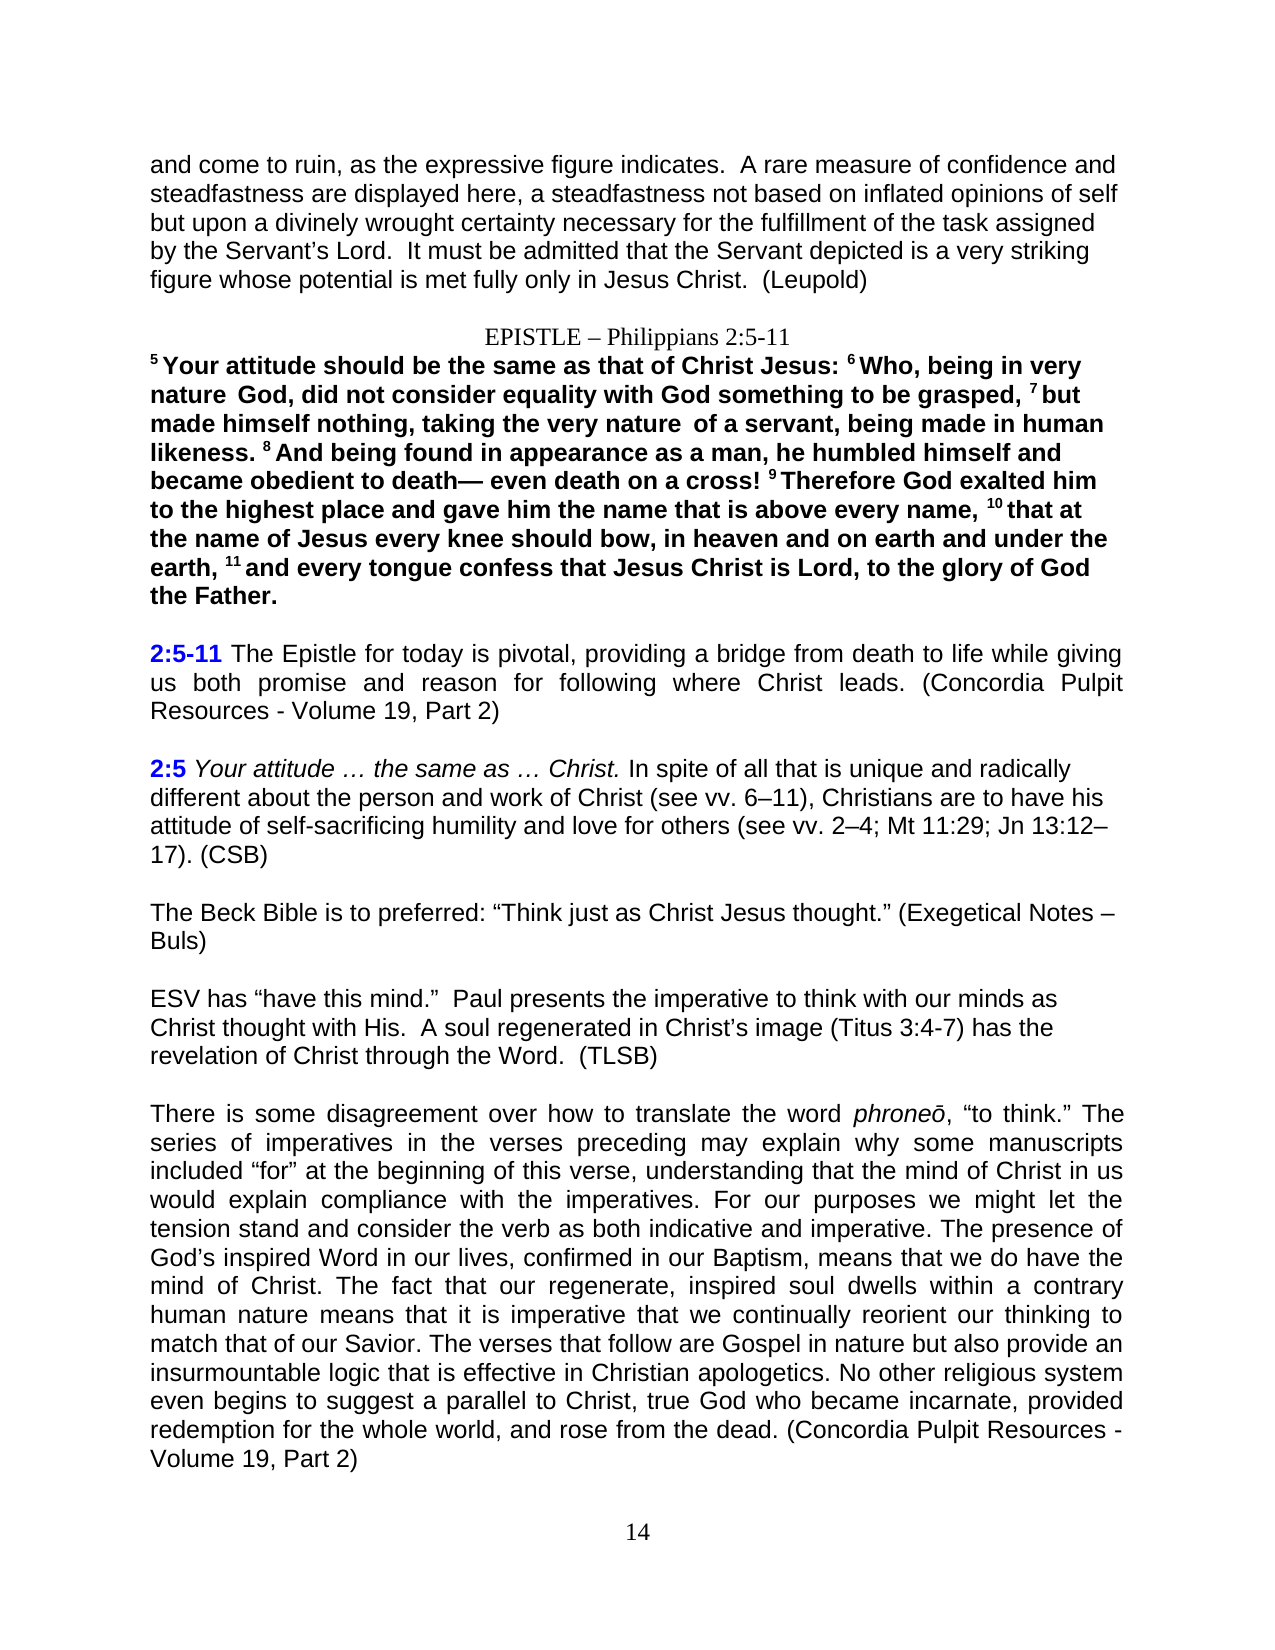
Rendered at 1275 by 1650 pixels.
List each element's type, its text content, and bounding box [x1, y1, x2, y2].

text ESV has “have this mind.” Paul presents the imperative to think with our minds as Christ thought with His. A soul regenerated in Christ’s image (Titus 3:4-7) has the revelation of Christ through the Word. (TLSB) [150, 984, 1125, 1070]
text 5﻿ Your attitude should be the same as that of Christ Jesus: ﻿6﻿ Who, being in very nature ﻿ God, did not consider equality with God something to be grasped, ﻿7﻿ but made himself nothing, taking the very nature of a servant, being made in human likeness. ﻿8﻿ And being found in appearance as a man, he humbled himself and became obedient to death— even death on a cross! ﻿9﻿ Therefore God exalted him to the highest place and gave him the name that is above every name, ﻿10﻿ that at the name of Jesus every knee should bow, in heaven and on earth and under the earth, ﻿11﻿ and every tongue confess that Jesus Christ is Lord, to the glory of God the Father. [150, 351, 1125, 610]
text 2:5-11 The Epistle for today is pivotal, providing a bridge from death to life while giving us both promise and reason for following where Christ leads. (Concordia Pulpit Resources - Volume 19, Part 2) [150, 639, 1125, 725]
text 2:5 Your attitude … the same as … Christ. In spite of all that is unique and radically different about the person and work of Christ (see vv. 6–11), Christians are to have his attitude of self-sacrificing humility and love for others (see vv. 2–4; Mt 11:29; Jn 13:12–17). (CSB) [150, 754, 1125, 869]
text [150, 150, 1125, 294]
text There is some disagreement over how to translate the word phroneō, “to think.” The series of imperatives in the verses preceding may explain why some manuscripts included “for” at the beginning of this verse, understanding that the mind of Christ in us would explain compliance with the imperatives. For our purposes we might let the tension stand and consider the verb as both indicative and imperative. The presence of God’s inspired Word in our lives, confirmed in our Baptism, means that we do have the mind of Christ. The fact that our regenerate, inspired soul dwells within a contrary human nature means that it is imperative that we continually reorient our thinking to match that of our Savior. The verses that follow are Gospel in nature but also provide an insurmountable logic that is effective in Christian apologetics. No other religious system even begins to suggest a parallel to Christ, true God who became incarnate, provided redemption for the whole world, and rose from the dead. (Concordia Pulpit Resources - Volume 19, Part 2) [150, 1099, 1125, 1472]
text EPISTLE – Philippians 2:5-11 [150, 322, 1125, 351]
text The Beck Bible is to preferred: “Think just as Christ Jesus thought.” (Exegetical Notes – Buls) [150, 897, 1125, 955]
